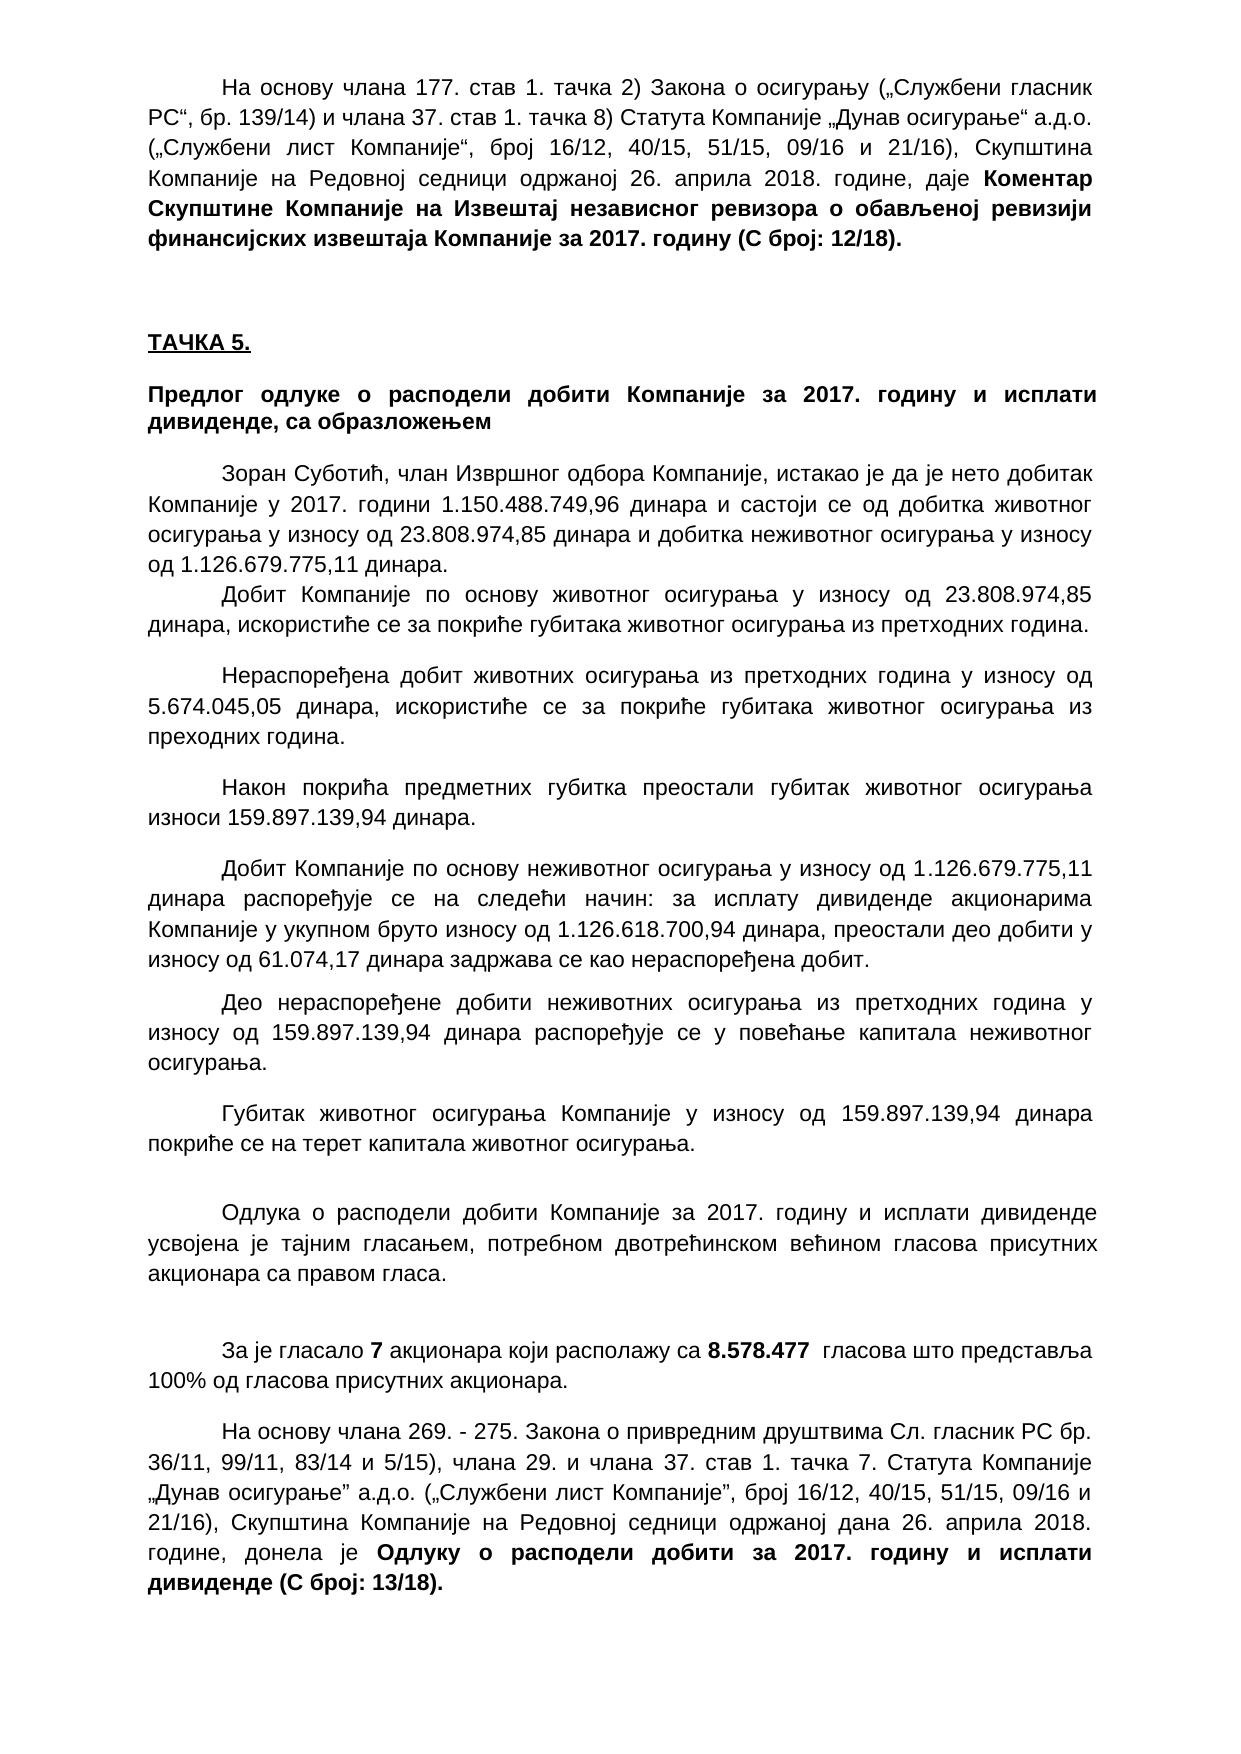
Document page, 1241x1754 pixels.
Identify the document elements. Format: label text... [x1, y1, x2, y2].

text На основу члана 177. став 1. тачка 2) Закона о осигурању („Службени гласник РС“, бр. 139/14) и члана 37. став 1. тачка 8) Статута Компаније „Дунав осигурање“ а.д.о. („Службени лист Компаније“, број 16/12, 40/15, 51/15, 09/16 и 21/16), Скупштина Компаније на Редовној седници одржаној 26. априла 2018. године, даје Коментар Скупштине Компаније на Извештај независног ревизора о обављеној ревизији финансијских извештаја Компаније за 2017. годину (С број: 12/18). [148, 74, 1093, 251]
text Предлог одлуке о расподели добити Компаније за 2017. годину и исплати дивиденде, са образложењем [148, 381, 1098, 434]
text Одлука о расподели добити Компаније за 2017. годину и исплати дивиденде усвојена је тајним гласањем, потребном двотрећинском већином гласова присутних акционара са правом гласа. [148, 1199, 1098, 1286]
text На основу члана 269. - 275. Закона о привредним друштвима Сл. гласник РС бр. 36/11, 99/11, 83/14 и 5/15), члана 29. и члана 37. став 1. тачка 7. Статута Компаније „Дунав осигурање” а.д.о. („Службени лист Компаније”, број 16/12, 40/15, 51/15, 09/16 и 21/16), Скупштина Компаније на Редовној седници одржаној дана 26. априла 2018. године, донела је Одлуку о расподели добити за 2017. годину и исплати дивиденде (С број: 13/18). [148, 1418, 1093, 1596]
text Зоран Суботић, члан Извршног одбора Компаније, истакао је да је нето добитак Компаније у 2017. години 1.150.488.749,96 динара и састоји се од добитка животног осигурања у износу од 23.808.974,85 динара и добитка неживотног осигурања у износу од 1.126.679.775,11 динара. [148, 460, 1093, 577]
text Добит Компаније по основу животног осигурања у износу од 23.808.974,85 динара, искористиће се за покриће губитака животног осигурања из претходних година. [148, 581, 1093, 638]
text ТАЧКА 5. [148, 329, 1093, 355]
text За је гласало 7 акционара који располажу са 8.578.477 гласова што представља 100% од гласова присутних акционара. [148, 1337, 1093, 1394]
text Нераспоређена добит животних осигурања из претходних година у износу од 5.674.045,05 динара, искористиће се за покриће губитака животног осигурања из преходних година. [148, 662, 1093, 749]
text Након покрића предметних губитка преостали губитак животног осигурања износи 159.897.139,94 динара. [148, 774, 1093, 831]
text Део нераспоређене добити неживотних осигурања из претходних година у износу од 159.897.139,94 динара распоређује се у повећање капитала неживотног осигурања. [148, 988, 1093, 1075]
text Губитак животног осигурања Компаније у износу од 159.897.139,94 динара покриће се на терет капитала животног осигурања. [148, 1100, 1093, 1157]
text Добит Компаније по основу неживотног осигурања у износу од 1.126.679.775,11 динара распоређује се на следећи начин: за исплату дивиденде акционарима Компаније у укупном бруто износу од 1.126.618.700,94 динара, преостали део добити у износу од 61.074,17 динара задржава се као нераспоређена добит. [148, 855, 1093, 972]
